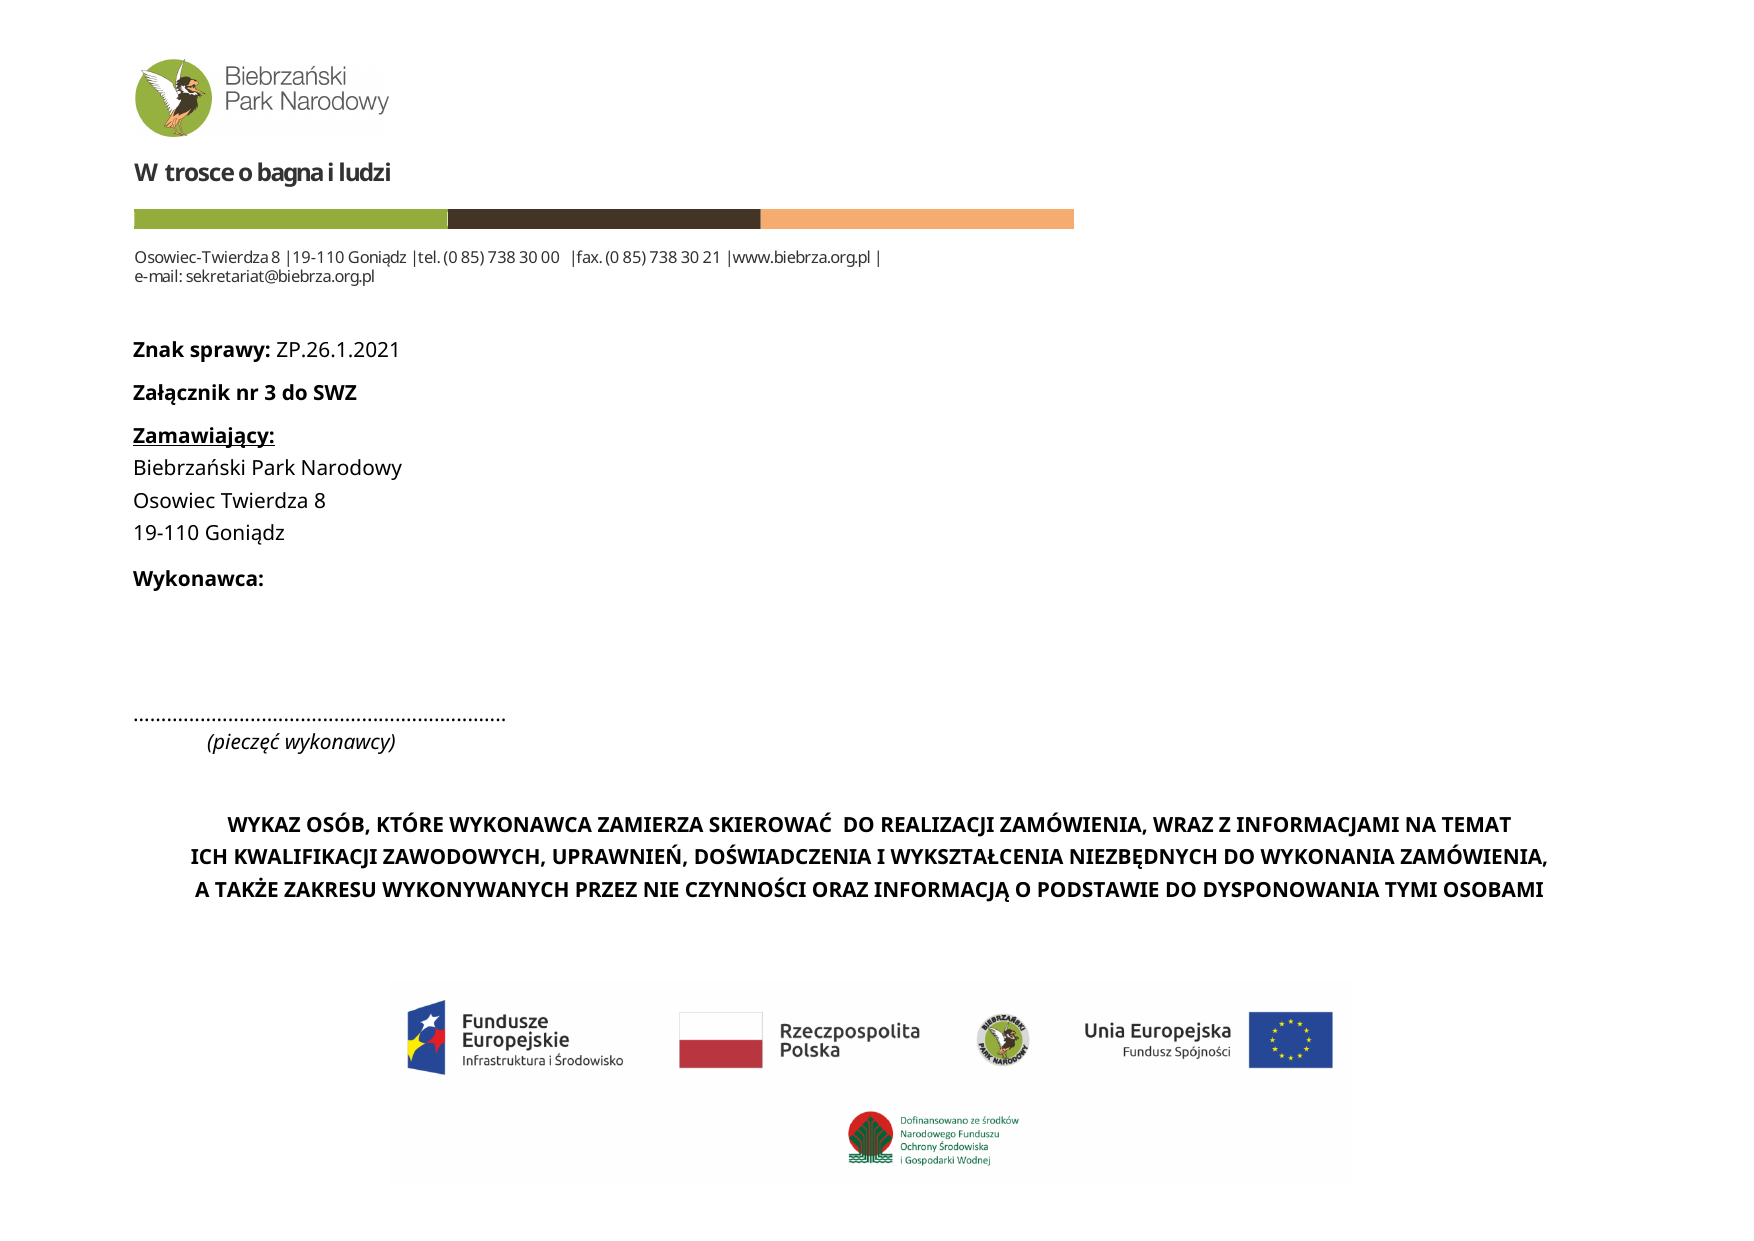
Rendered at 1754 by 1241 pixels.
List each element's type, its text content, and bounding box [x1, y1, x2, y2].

subtitle ICH KWALIFIKACJI ZAWODOWYCH, UPRAWNIEŃ, DOŚWIADCZENIA I WYKSZTAŁCENIA NIEZBĘDNYCH DO WYKONANIA ZAMÓWIENIA, [133, 842, 1606, 871]
text ................................................................... [133, 699, 1606, 727]
text 19-110 Goniądz [133, 518, 1606, 547]
text Zamawiający: [133, 421, 1606, 449]
picture [388, 981, 1351, 1182]
text Osowiec Twierdza 8 [133, 486, 1606, 514]
text Znak sprawy: ZP.26.1.2021 Załącznik nr 3 do SWZ [133, 336, 1606, 407]
text Wykonawca: [133, 564, 1606, 592]
text Biebrzański Park Narodowy [133, 453, 1606, 482]
subtitle A TAKŻE ZAKRESU WYKONYWANYCH PRZEZ NIE CZYNNOŚCI ORAZ INFORMACJĄ O PODSTAWIE DO DYSPONOWANIA TYMI OSOBAMI [133, 875, 1606, 903]
subtitle WYKAZ OSÓB, KTÓRE WYKONAWCA ZAMIERZA SKIEROWAĆ DO REALIZACJI ZAMÓWIENIA, WRAZ Z INFORMACJAMI NA TEMAT [133, 810, 1606, 838]
text (pieczęć wykonawcy) [133, 727, 1606, 756]
